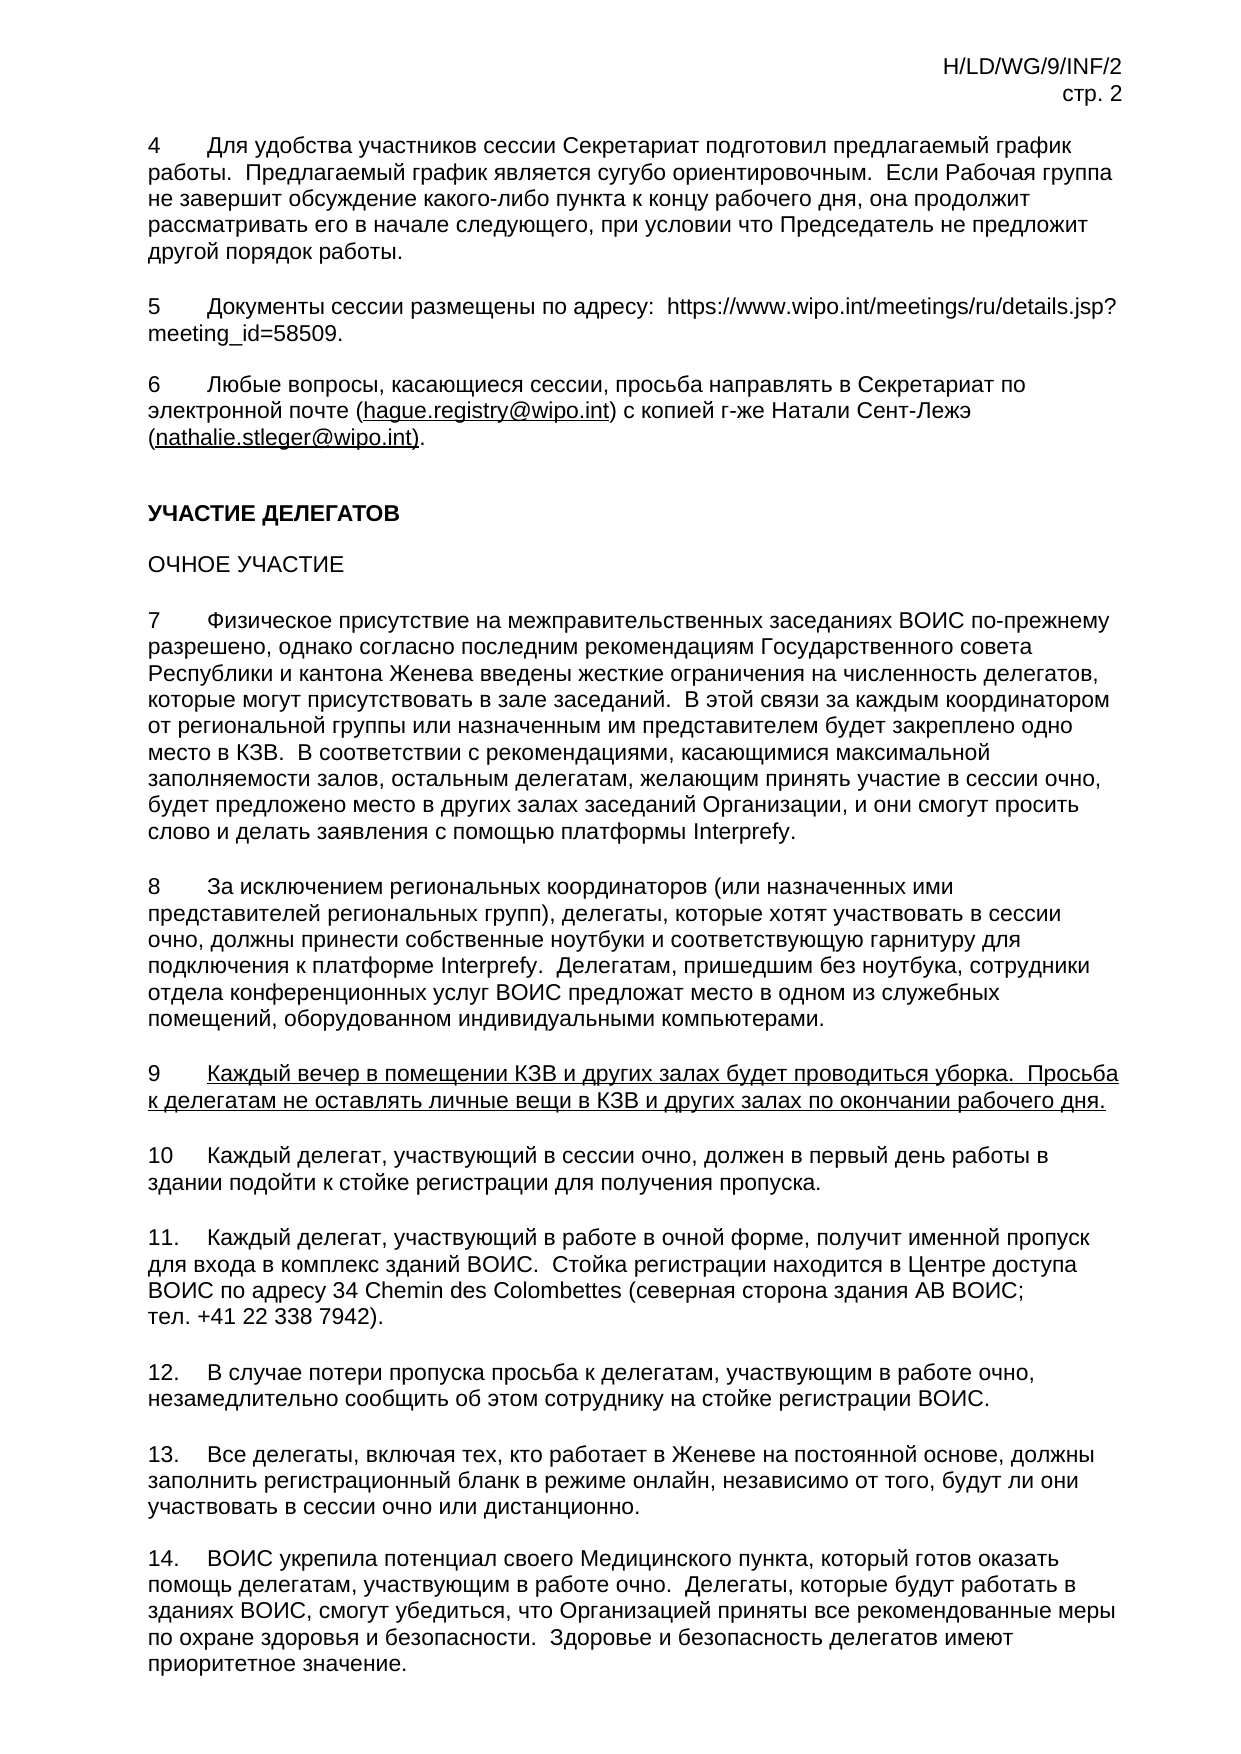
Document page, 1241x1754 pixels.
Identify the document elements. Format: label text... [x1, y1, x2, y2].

subtitle ОЧНОЕ УЧАСТИЕ [118, 551, 1122, 578]
text Документы сессии размещены по адресу: https://www.wipo.int/meetings/ru/details.jsp?meeting_id=58509. [148, 293, 1122, 346]
text Любые вопросы, касающиеся сессии, просьба направлять в Секретариат по электронной почте (hague.registry@wipo.int) с копией г-же Натали Сент-Лежэ (nathalie.stleger@wipo.int). [148, 371, 1122, 450]
text 11. Каждый делегат, участвующий в работе в очной форме, получит именной пропуск для входа в комплекс зданий ВОИС. Стойка регистрации находится в Центре доступа ВОИС по адресу 34 Chemin des Colombettes (северная сторона здания AB ВОИС; тел. +41 22 338 7942). [148, 1224, 1122, 1329]
text Каждый делегат, участвующий в сессии очно, должен в первый день работы в здании подойти к стойке регистрации для получения пропуска. [148, 1142, 1122, 1195]
subtitle УЧАСТИЕ ДЕЛЕГАТОВ [148, 500, 1122, 526]
text 12. В случае потери пропуска просьба к делегатам, участвующим в работе очно, незамедлительно сообщить об этом сотруднику на стойке регистрации ВОИС. [148, 1359, 1122, 1411]
text Для удобства участников сессии Секретариат подготовил предлагаемый график работы. Предлагаемый график является сугубо ориентировочным. Если Рабочая группа не завершит обсуждение какого-либо пункта к концу рабочего дня, она продолжит рассматривать его в начале следующего, при условии что Председатель не предложит другой порядок работы. [148, 132, 1122, 264]
text За исключением региональных координаторов (или назначенных ими представителей региональных групп), делегаты, которые хотят участвовать в сессии очно, должны принести собственные ноутбуки и соответствующую гарнитуру для подключения к платформе Interprefy. Делегатам, пришедшим без ноутбука, сотрудники отдела конференционных услуг ВОИС предложат место в одном из служебных помещений, оборудованном индивидуальными компьютерами. [148, 873, 1122, 1031]
text 14. ВОИС укрепила потенциал своего Медицинского пункта, который готов оказать помощь делегатам, участвующим в работе очно. Делегаты, которые будут работать в зданиях ВОИС, смогут убедиться, что Организацией приняты все рекомендованные меры по охране здоровья и безопасности. Здоровье и безопасность делегатов имеют приоритетное значение. [148, 1545, 1122, 1676]
text Физическое присутствие на межправительственных заседаниях ВОИС по-прежнему разрешено, однако согласно последним рекомендациям Государственного совета Республики и кантона Женева введены жесткие ограничения на численность делегатов, которые могут присутствовать в зале заседаний. В этой связи за каждым координатором от региональной группы или назначенным им представителем будет закреплено одно место в КЗВ. В соответствии с рекомендациями, касающимися максимальной заполняемости залов, остальным делегатам, желающим принять участие в сессии очно, будет предложено место в других залах заседаний Организации, и они смогут просить слово и делать заявления с помощью платформы Interprefy. [148, 607, 1122, 844]
text 13. Все делегаты, включая тех, кто работает в Женеве на постоянной основе, должны заполнить регистрационный бланк в режиме онлайн, независимо от того, будут ли они участвовать в сессии очно или дистанционно. [148, 1441, 1122, 1520]
text Каждый вечер в помещении КЗВ и других залах будет проводиться уборка. Просьба к делегатам не оставлять личные вещи в КЗВ и других залах по окончании рабочего дня. [148, 1060, 1122, 1113]
